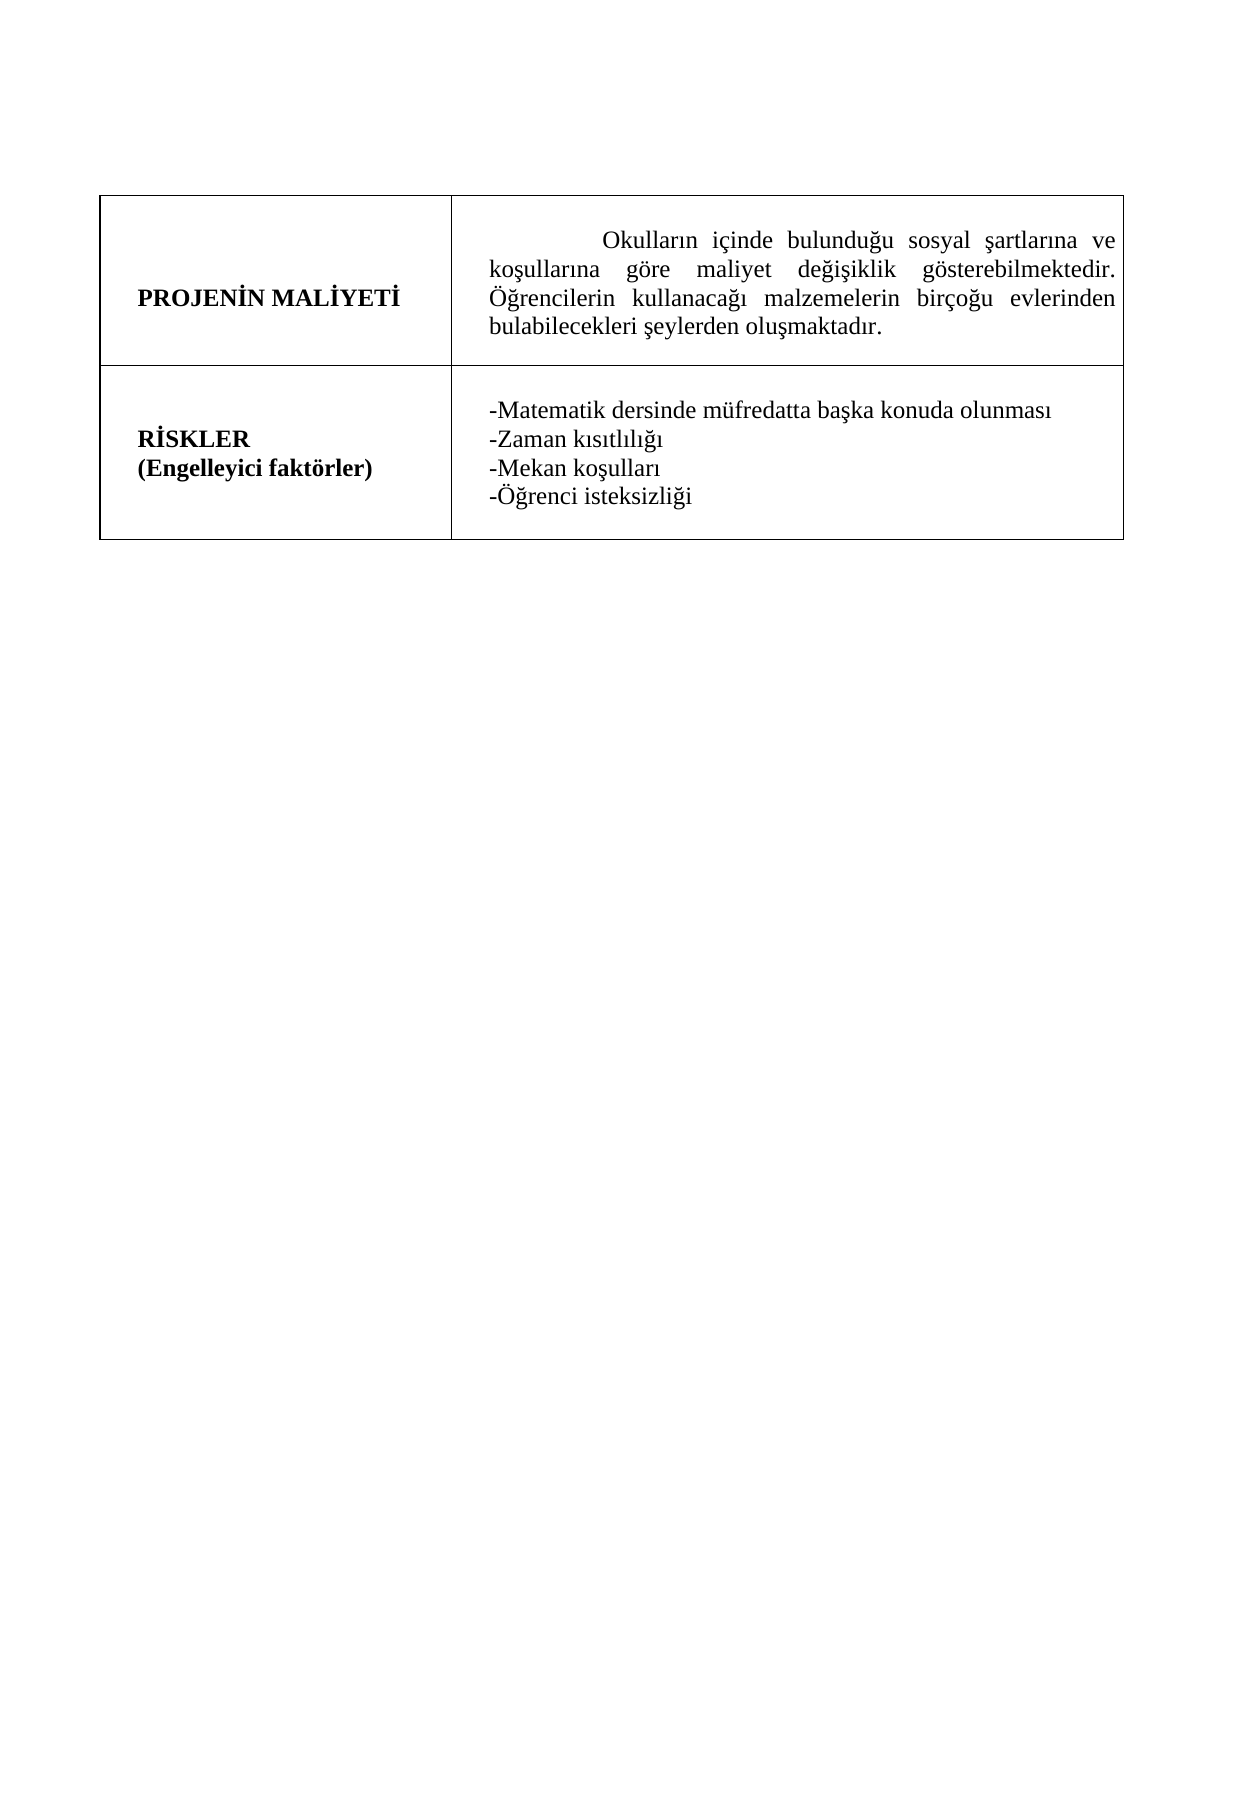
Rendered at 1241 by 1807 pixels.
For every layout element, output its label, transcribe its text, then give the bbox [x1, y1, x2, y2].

table_cell PROJENİN MALİYETİ [101, 196, 451, 365]
table_cell RİSKLER (Engelleyici faktörler) [101, 366, 451, 539]
table_cell -Matematik dersinde müfredatta başka konuda olunması -Zaman kısıtlılığı -Mekan koşulları -Öğrenci isteksizliği [452, 366, 1123, 539]
table_cell Okulların içinde bulunduğu sosyal şartlarına ve koşullarına göre maliyet değişiklik gösterebilmektedir. Öğrencilerin kullanacağı malzemelerin birçoğu evlerinden bulabilecekleri şeylerden oluşmaktadır. [452, 196, 1123, 365]
